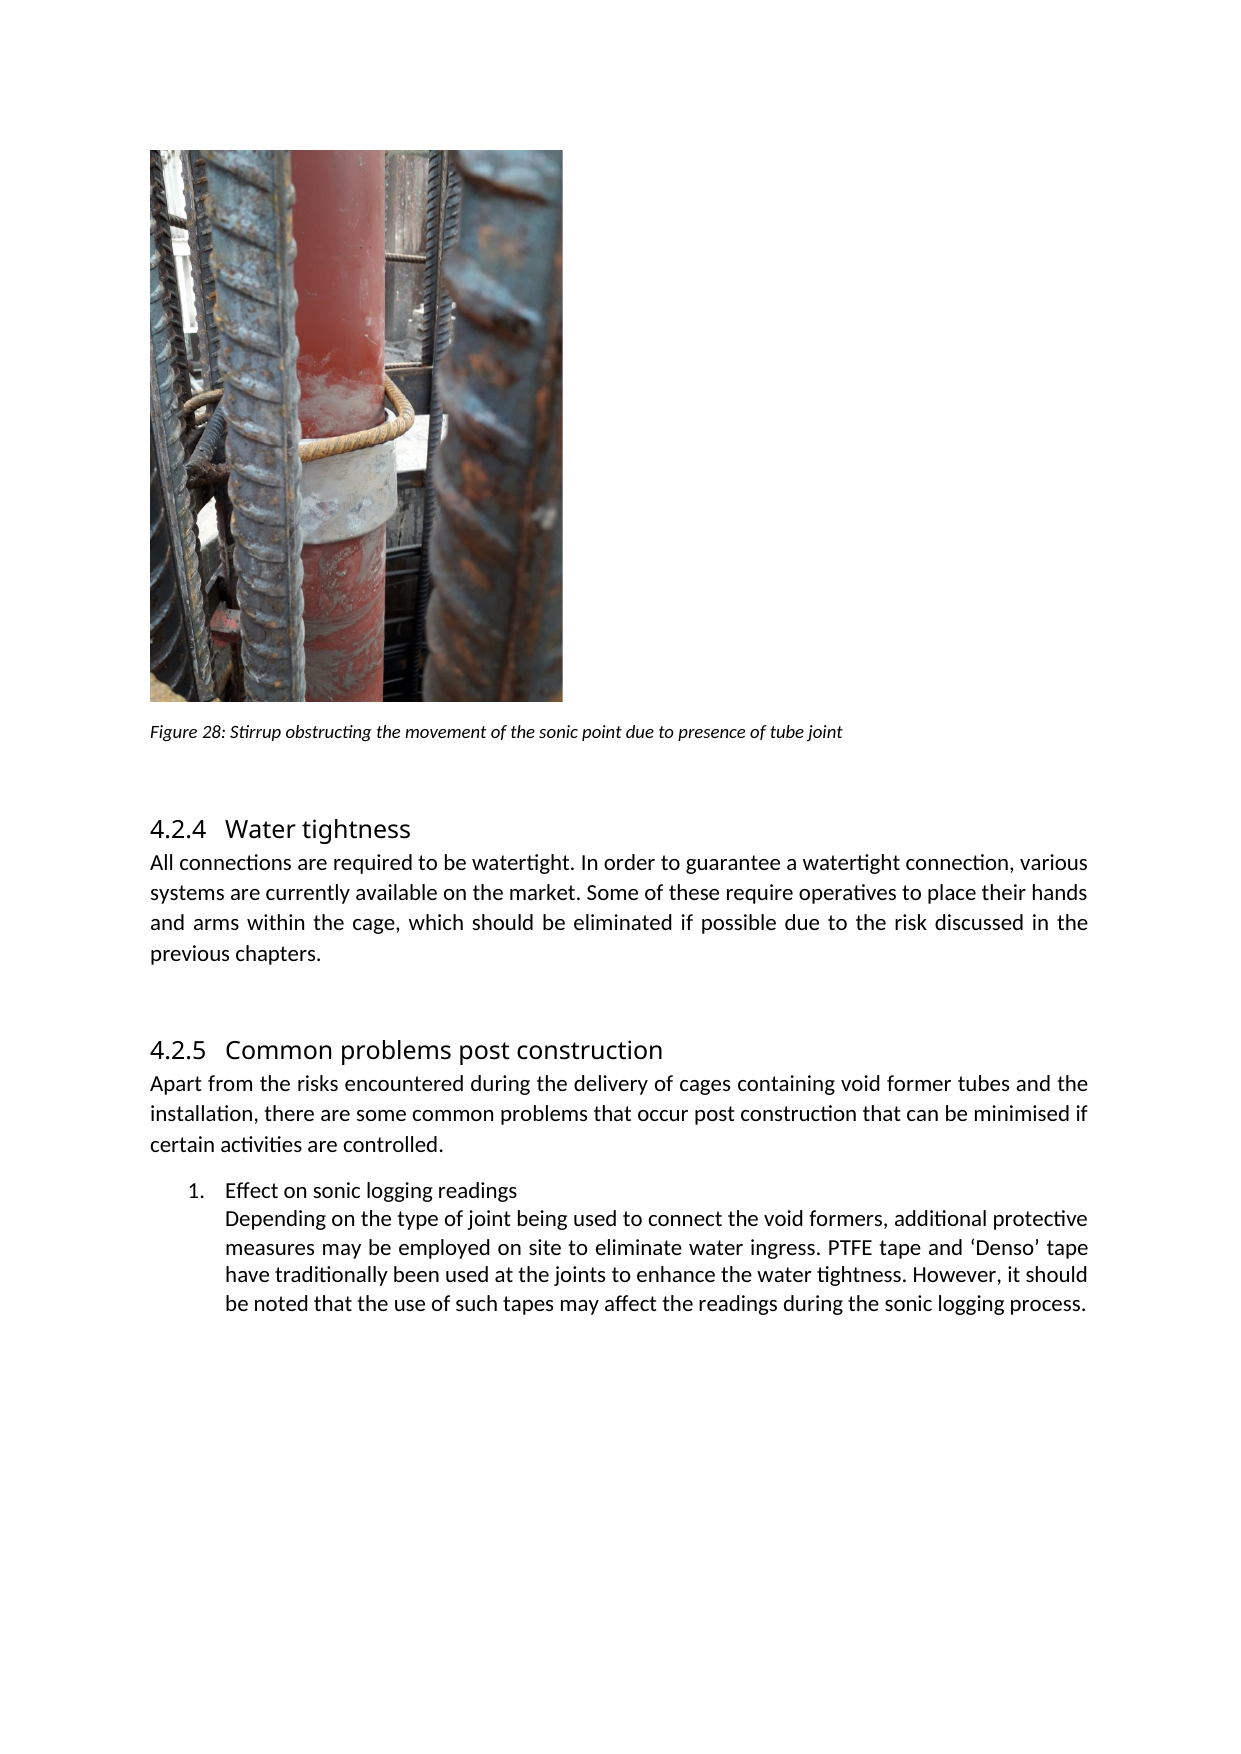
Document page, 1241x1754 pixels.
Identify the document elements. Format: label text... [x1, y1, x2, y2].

subtitle Water tightness [150, 811, 1090, 845]
text All connections are required to be watertight. In order to guarantee a watertight connection, various systems are currently available on the market. Some of these require operatives to place their hands and arms within the cage, which should be eliminated if possible due to the risk discussed in the previous chapters. [150, 848, 1090, 967]
picture [150, 150, 563, 702]
text Apart from the risks encountered during the delivery of cages containing void former tubes and the installation, there are some common problems that occur post construction that can be minimised if certain activities are controlled. [150, 1069, 1090, 1158]
list Effect on sonic logging readings [187, 1177, 1090, 1204]
text Figure 28: Stirrup obstructing the movement of the sonic point due to presence of tube joint [150, 721, 1090, 744]
subtitle Common problems post construction [150, 1032, 1090, 1067]
list Depending on the type of joint being used to connect the void formers, additional protective measures may be employed on site to eliminate water ingress. PTFE tape and ‘Denso’ tape have traditionally been used at the joints to enhance the water tightness. However, it should be noted that the use of such tapes may affect the readings during the sonic logging process. [225, 1204, 1090, 1317]
